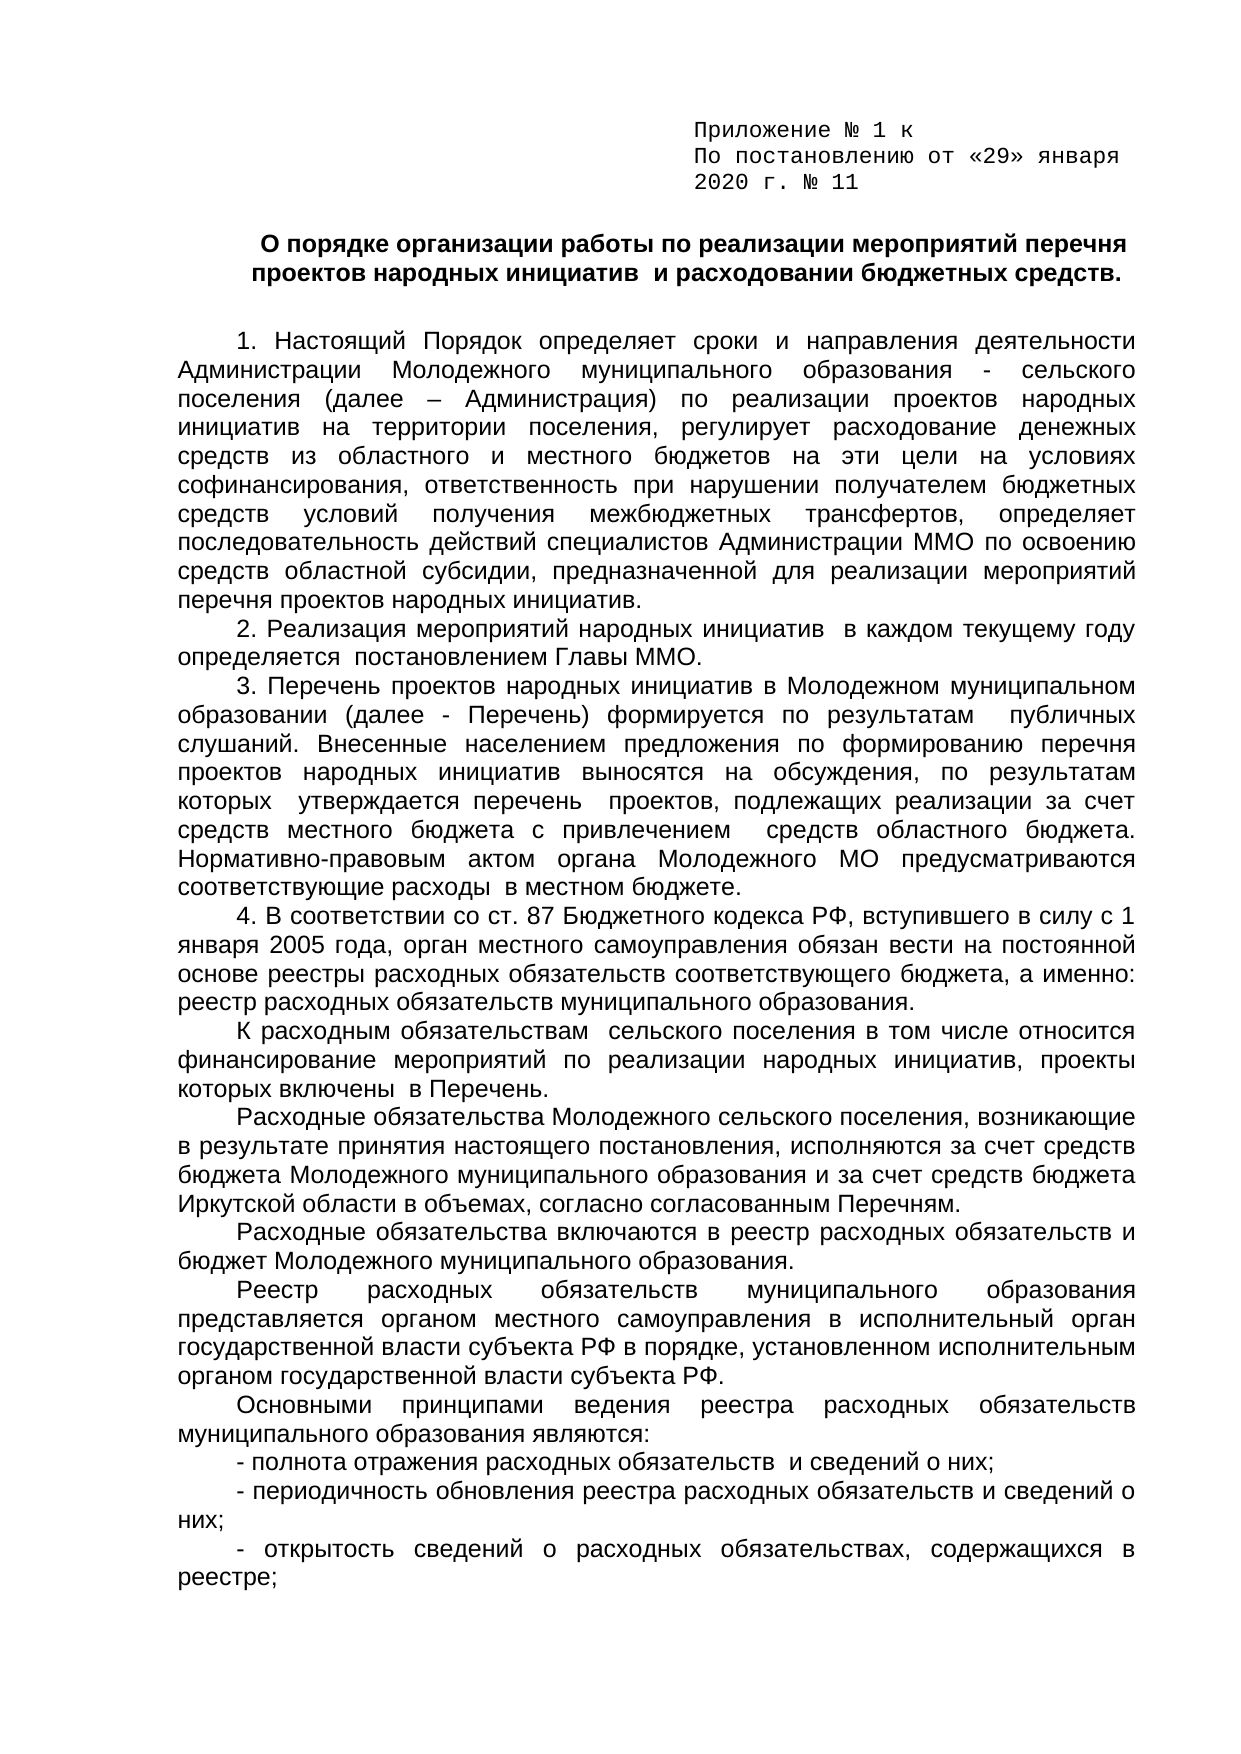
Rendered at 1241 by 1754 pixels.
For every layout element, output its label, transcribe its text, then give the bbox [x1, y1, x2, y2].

text - периодичность обновления реестра расходных обязательств и сведений о них; [177, 1476, 1137, 1534]
text Расходные обязательства Молодежного сельского поселения, возникающие в результате принятия настоящего постановления, исполняются за счет средств бюджета Молодежного муниципального образования и за счет средств бюджета Иркутской области в объемах, согласно согласованным Перечням. [177, 1102, 1137, 1217]
text - полнота отражения расходных обязательств и сведений о них; [177, 1447, 1137, 1476]
text 4. В соответствии со ст. 87 Бюджетного кодекса РФ, вступившего в силу с 1 января 2005 года, орган местного самоуправления обязан вести на постоянной основе реестры расходных обязательств соответствующего бюджета, а именно: реестр расходных обязательств муниципального образования. [177, 901, 1137, 1016]
text К расходным обязательствам сельского поселения в том числе относится финансирование мероприятий по реализации народных инициатив, проекты которых включены в Перечень. [177, 1016, 1137, 1102]
text Приложение № 1 к [618, 118, 1137, 144]
text О порядке организации работы по реализации мероприятий перечня проектов народных инициатив и расходовании бюджетных средств. [236, 229, 1137, 286]
text Основными принципами ведения реестра расходных обязательств муниципального образования являются: [177, 1390, 1137, 1447]
text Реестр расходных обязательств муниципального образования представляется органом местного самоуправления в исполнительный орган государственной власти субъекта РФ в порядке, установленном исполнительным органом государственной власти субъекта РФ. [177, 1275, 1137, 1390]
text 3. Перечень проектов народных инициатив в Молодежном муниципальном образовании (далее - Перечень) формируется по результатам публичных слушаний. Внесенные населением предложения по формированию перечня проектов народных инициатив выносятся на обсуждения, по результатам которых утверждается перечень проектов, подлежащих реализации за счет средств местного бюджета с привлечением средств областного бюджета. Нормативно-правовым актом органа Молодежного МО предусматриваются соответствующие расходы в местном бюджете. [177, 671, 1137, 901]
text По постановлению от «29» января [693, 144, 1137, 170]
text 1. Настоящий Порядок определяет сроки и направления деятельности Администрации Молодежного муниципального образования - сельского поселения (далее – Администрация) по реализации проектов народных инициатив на территории поселения, регулирует расходование денежных средств из областного и местного бюджетов на эти цели на условиях софинансирования, ответственность при нарушении получателем бюджетных средств условий получения межбюджетных трансфертов, определяет последовательность действий специалистов Администрации ММО по освоению средств областной субсидии, предназначенной для реализации мероприятий перечня проектов народных инициатив. [177, 326, 1137, 614]
text Расходные обязательства включаются в реестр расходных обязательств и бюджет Молодежного муниципального образования. [177, 1217, 1137, 1275]
text 2. Реализация мероприятий народных инициатив в каждом текущему году определяется постановлением Главы ММО. [177, 614, 1137, 671]
text 2020 г. № 11 [620, 170, 1137, 196]
text - открытость сведений о расходных обязательствах, содержащихся в реестре; [177, 1534, 1137, 1591]
